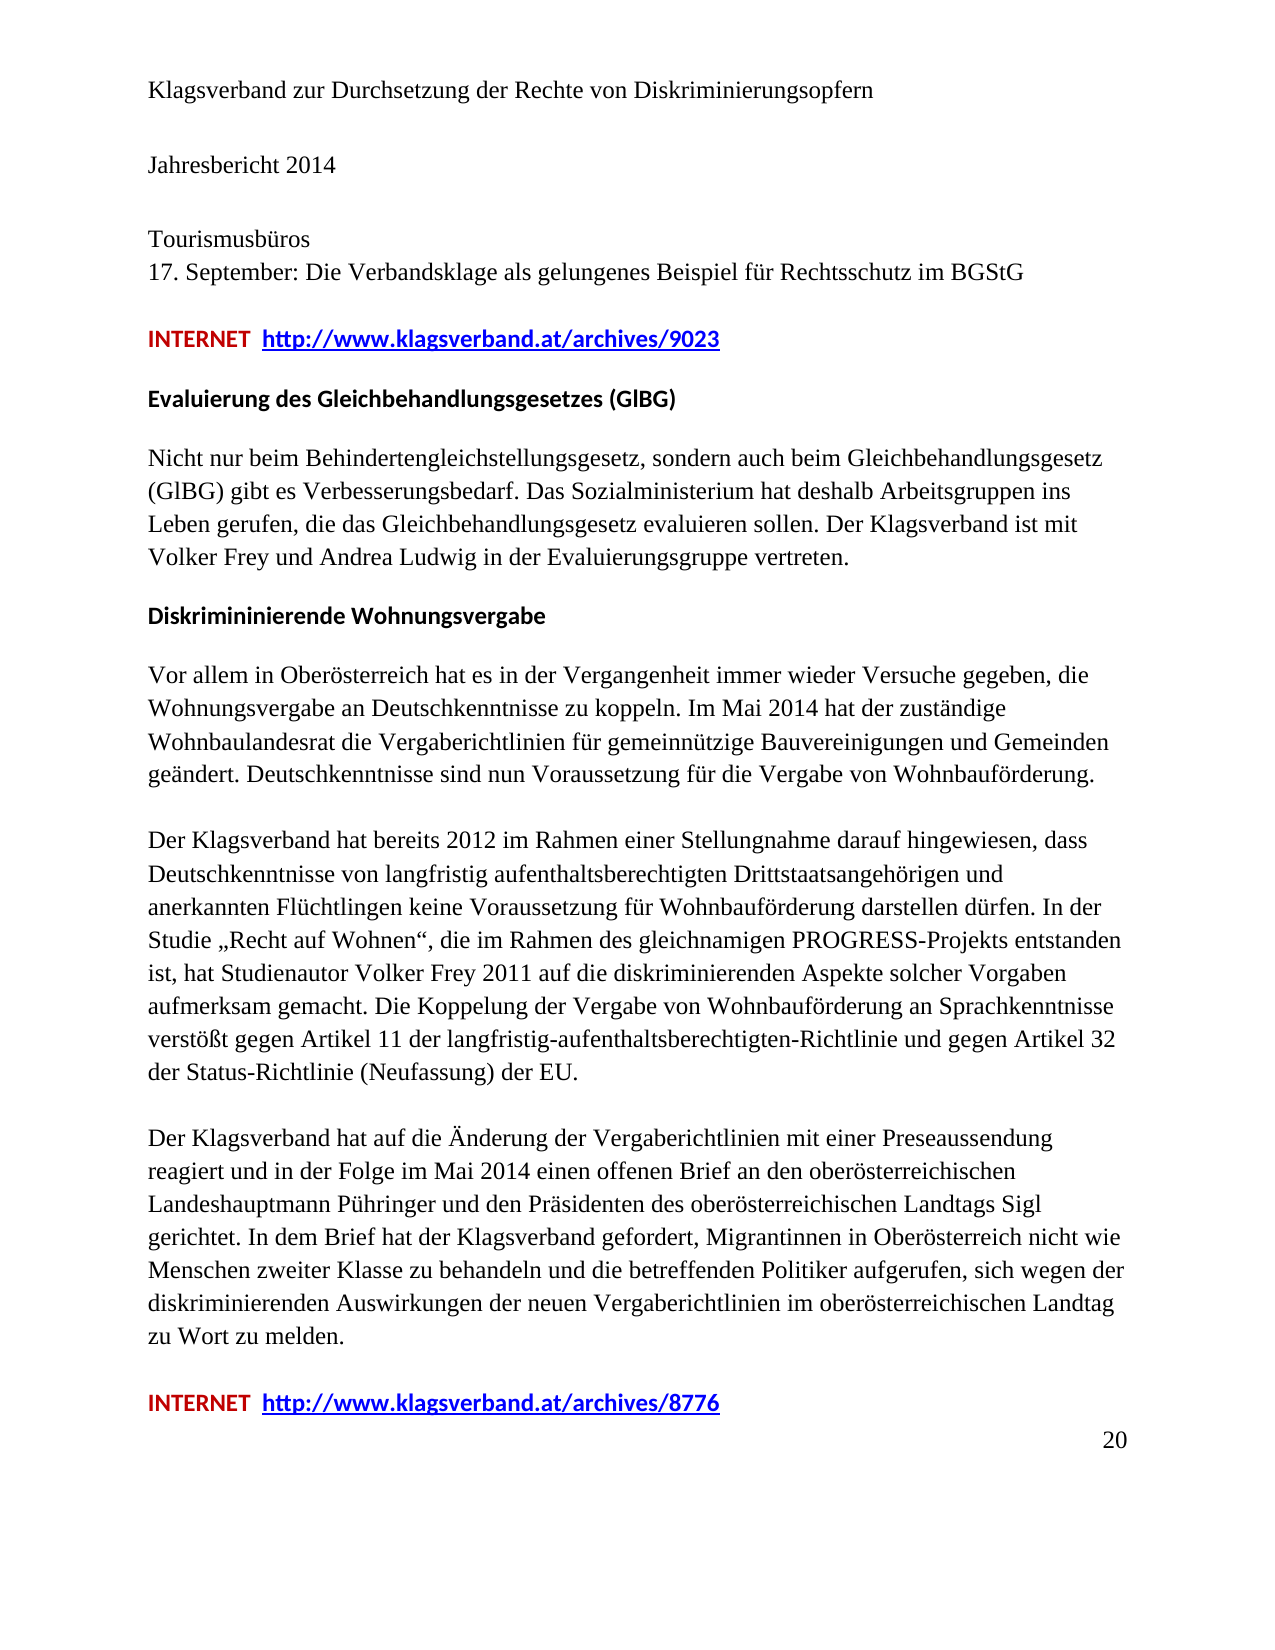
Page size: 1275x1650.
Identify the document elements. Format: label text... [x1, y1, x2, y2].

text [148, 224, 1127, 253]
subtitle Diskrimininierende Wohnungsvergabe [148, 601, 1127, 631]
text Der Klagsverband hat bereits 2012 im Rahmen einer Stellungnahme darauf hingewiesen, dass Deutschkenntnisse von langfristig aufenthaltsberechtigten Drittstaatsangehörigen und anerkannten Flüchtlingen keine Voraussetzung für Wohnbauförderung darstellen dürfen. In der Studie „Recht auf Wohnen“, die im Rahmen des gleichnamigen PROGRESS-Projekts entstanden ist, hat Studienautor Volker Frey 2011 auf die diskriminierenden Aspekte solcher Vorgaben aufmerksam gemacht. Die Koppelung der Vergabe von Wohnbauförderung an Sprachkenntnisse verstößt gegen Artikel 11 der langfristig-aufenthaltsberechtigten-Richtlinie und gegen Artikel 32 der Status-Richtlinie (Neufassung) der EU. [148, 826, 1127, 1086]
text Nicht nur beim Behindertengleichstellungsgesetz, sondern auch beim Gleichbehandlungsgesetz (GlBG) gibt es Verbesserungsbedarf. Das Sozialministerium hat deshalb Arbeitsgruppen ins Leben gerufen, die das Gleichbehandlungsgesetz evaluieren sollen. Der Klagsverband ist mit Volker Frey und Andrea Ludwig in der Evaluierungsgruppe vertreten. [148, 443, 1127, 571]
text INTERNET http://www.klagsverband.at/archives/9023 [148, 323, 1127, 354]
subtitle Evaluierung des Gleichbehandlungsgesetzes (GlBG) [148, 383, 1127, 414]
text Vor allem in Oberösterreich hat es in der Vergangenheit immer wieder Versuche gegeben, die Wohnungsvergabe an Deutschkenntnisse zu koppeln. Im Mai 2014 hat der zuständige Wohnbaulandesrat die Vergaberichtlinien für gemeinnützige Bauvereinigungen und Gemeinden geändert. Deutschkenntnisse sind nun Voraussetzung für die Vergabe von Wohnbauförderung. [148, 661, 1127, 788]
text 17. September: Die Verbandsklage als gelungenes Beispiel für Rechtsschutz im BGStG [148, 257, 1127, 286]
text Der Klagsverband hat auf die Änderung der Vergaberichtlinien mit einer Preseaussendung reagiert und in der Folge im Mai 2014 einen offenen Brief an den oberösterreichischen Landeshauptmann Pühringer und den Präsidenten des oberösterreichischen Landtags Sigl gerichtet. In dem Brief hat der Klagsverband gefordert, Migrantinnen in Oberösterreich nicht wie Menschen zweiter Klasse zu behandeln und die betreffenden Politiker aufgerufen, sich wegen der diskriminierenden Auswirkungen der neuen Vergaberichtlinien im oberösterreichischen Landtag zu Wort zu melden. [148, 1123, 1127, 1350]
text INTERNET http://www.klagsverband.at/archives/8776 [148, 1387, 1127, 1417]
